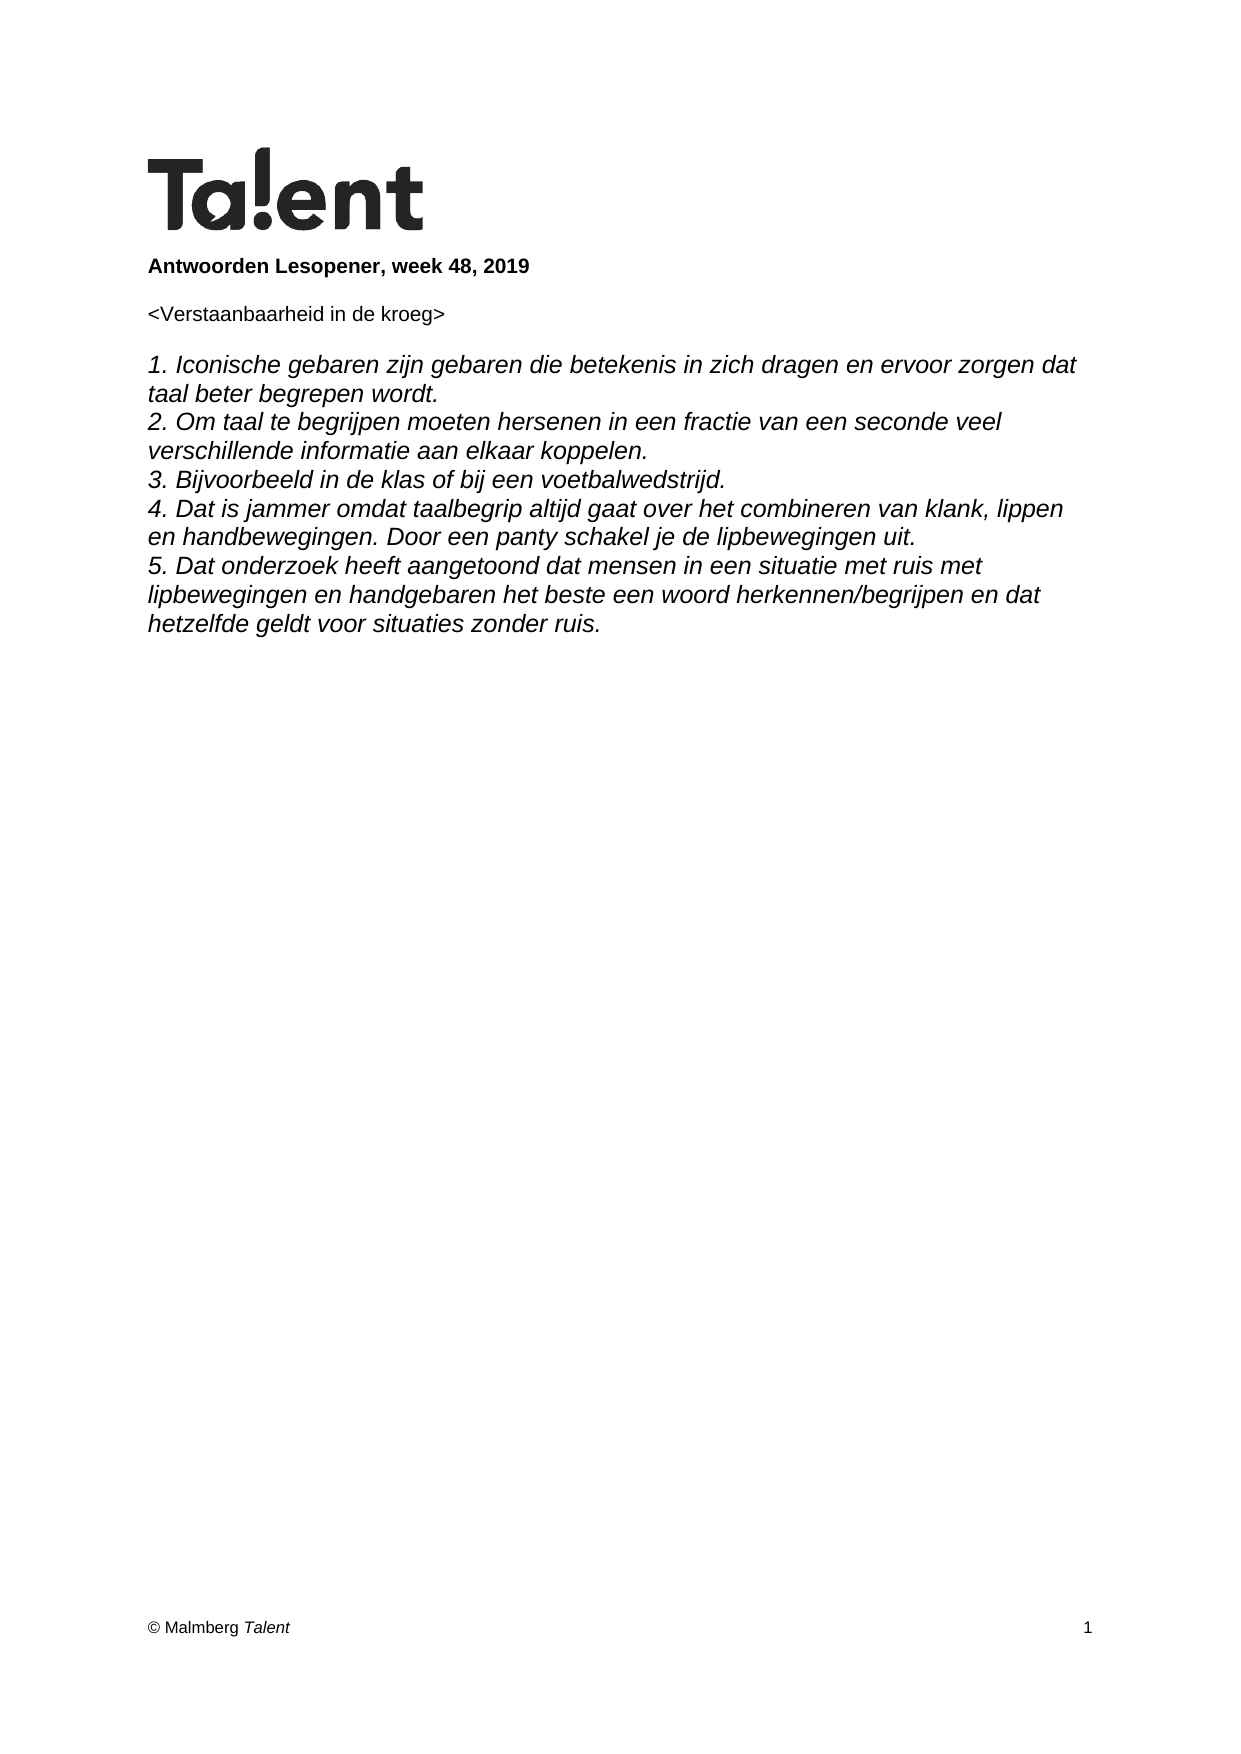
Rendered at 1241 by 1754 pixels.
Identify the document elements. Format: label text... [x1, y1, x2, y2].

text 5. Dat onderzoek heeft aangetoond dat mensen in een situatie met ruis met lipbewegingen en handgebaren het beste een woord herkennen/begrijpen en dat hetzelfde geldt voor situaties zonder ruis. [148, 551, 1093, 637]
text 3. Bijvoorbeeld in de klas of bij een voetbalwedstrijd. [148, 465, 1093, 494]
text 4. Dat is jammer omdat taalbegrip altijd gaat over het combineren van klank, lippen en handbewegingen. Door een panty schakel je de lipbewegingen uit. [148, 494, 1093, 551]
text Antwoorden Lesopener, week 48, 2019 [148, 254, 1093, 278]
text 2. Om taal te begrijpen moeten hersenen in een fractie van een seconde veel verschillende informatie aan elkaar koppelen. [148, 407, 1093, 465]
text <Verstaanbaarheid in de kroeg> [148, 302, 1093, 326]
picture [147, 147, 423, 231]
text 1. Iconische gebaren zijn gebaren die betekenis in zich dragen en ervoor zorgen dat taal beter begrepen wordt. [148, 350, 1093, 407]
